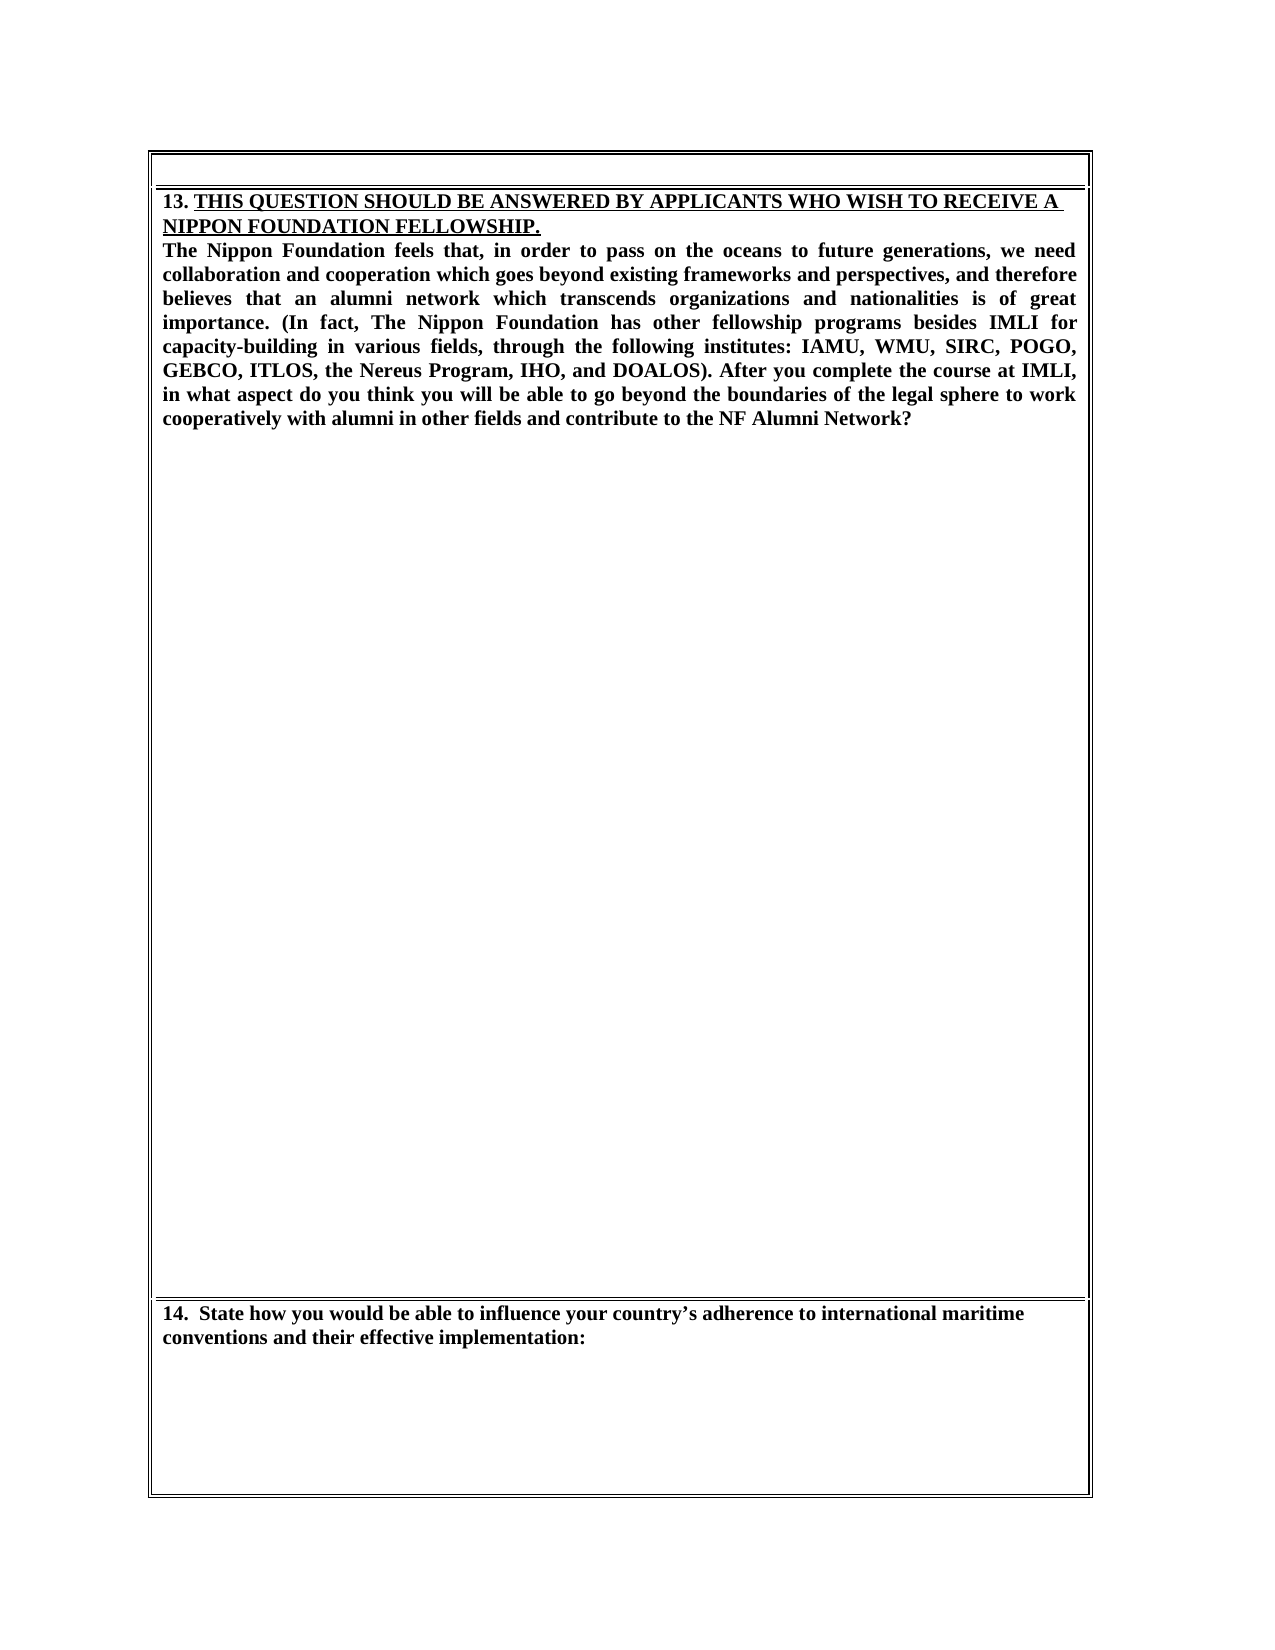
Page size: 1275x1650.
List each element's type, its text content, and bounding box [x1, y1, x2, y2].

table_cell 13. THIS QUESTION SHOULD BE ANSWERED BY APPLICANTS WHO WISH TO RECEIVE A NIPPON FOUNDATION FELLOWSHIP. The Nippon Foundation feels that, in order to pass on the oceans to future generations, we need collaboration and cooperation which goes beyond existing frameworks and perspectives, and therefore believes that an alumni network which transcends organizations and nationalities is of great importance. (In fact, The Nippon Foundation has other fellowship programs besides IMLI for capacity-building in various fields, through the following institutes: IAMU, WMU, SIRC, POGO, GEBCO, ITLOS, the Nereus Program, IHO, and DOALOS). After you complete the course at IMLI, in what aspect do you think you will be able to go beyond the boundaries of the legal sphere to work cooperatively with alumni in other fields and contribute to the NF Alumni Network? [150, 185, 1091, 1296]
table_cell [150, 1296, 1091, 1493]
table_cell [152, 155, 1088, 185]
